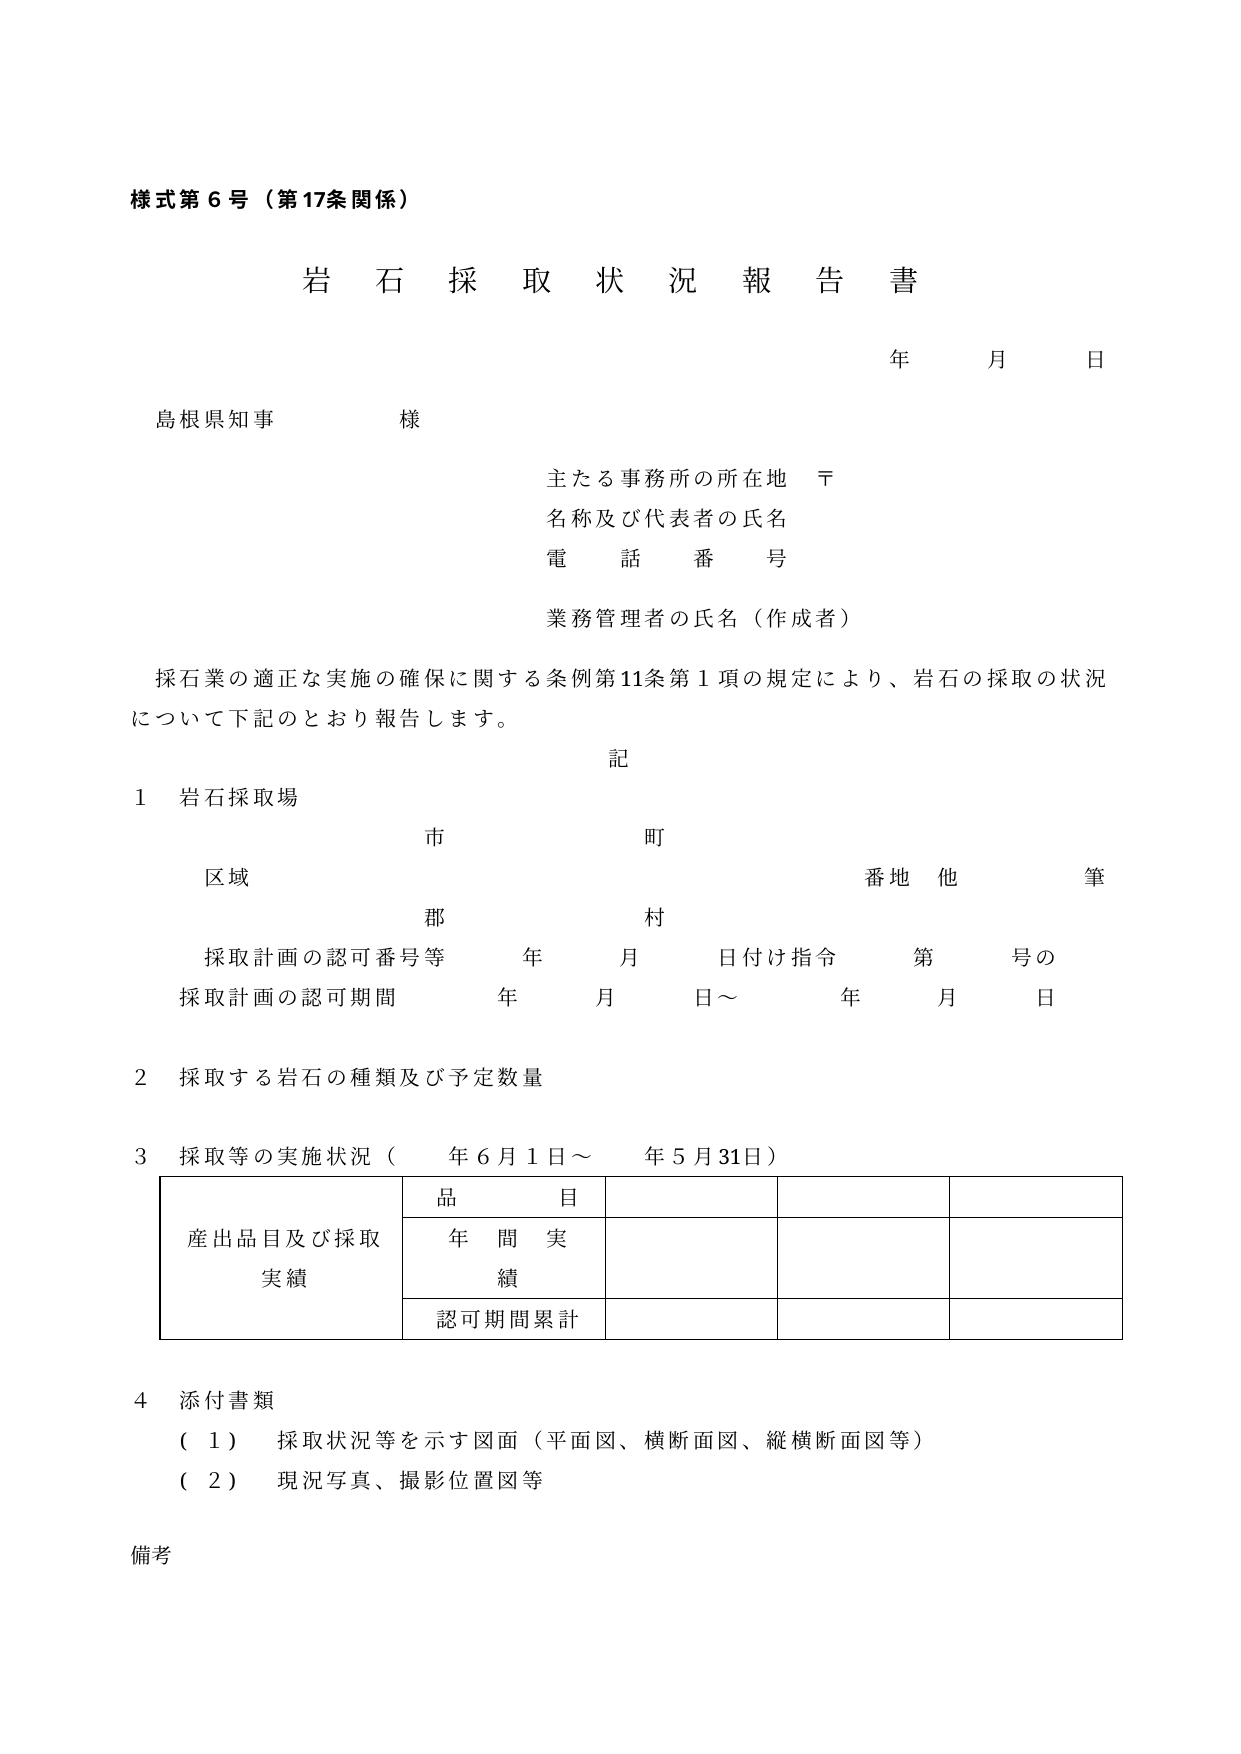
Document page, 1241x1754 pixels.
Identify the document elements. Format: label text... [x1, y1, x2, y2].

text 備考 [131, 1539, 1110, 1569]
text 採取計画の認可期間 年 月 日～ 年 月 日 [131, 976, 1110, 1016]
table_cell [606, 1299, 777, 1338]
text 名称及び代表者の氏名 [131, 498, 1110, 538]
table_header 産出品目及び採取実績 [161, 1177, 402, 1338]
text ２ 採取する岩石の種類及び予定数量 [131, 1056, 1110, 1096]
table_header [606, 1177, 777, 1217]
text (１) 採取状況等を示す図面（平面図、横断面図、縦横断面図等） [131, 1419, 1110, 1459]
text ４ 添付書類 [131, 1379, 1110, 1419]
table_cell 認可期間累計 [403, 1299, 605, 1338]
text 様式第６号（第17条関係） [131, 179, 1110, 219]
text 年 月 日 [131, 338, 1110, 378]
text １ 岩石採取場 [131, 777, 1110, 817]
text 採石業の適正な実施の確保に関する条例第11条第１項の規定により、岩石の採取の状況について下記のとおり報告します。 [131, 657, 1110, 737]
text 島根県知事 様 [155, 398, 1110, 438]
table_cell [778, 1218, 949, 1298]
text ３ 採取等の実施状況（ 年６月１日～ 年５月31日） [131, 1136, 1110, 1176]
text 採取計画の認可番号等 年 月 日付け指令 第 号の [131, 936, 1110, 976]
table_cell [950, 1299, 1122, 1338]
text 主たる事務所の所在地 〒 [131, 458, 1110, 498]
table_cell 年 間 実 績 [403, 1218, 605, 1298]
table_header [950, 1177, 1122, 1217]
table_cell [606, 1218, 777, 1298]
text 市 町 [131, 817, 1110, 857]
text (２) 現況写真、撮影位置図等 [131, 1459, 1110, 1499]
text 区域 番地 他 筆 [131, 857, 1110, 897]
text 業務管理者の氏名（作成者） [131, 597, 1110, 637]
text 電 話 番 号 [131, 538, 1110, 577]
text 郡 村 [131, 897, 1110, 936]
subtitle 記 [131, 737, 1110, 777]
text 岩 石 採 取 状 況 報 告 書 [131, 238, 1110, 318]
table_header 品 目 [403, 1177, 605, 1217]
table_cell [778, 1299, 949, 1338]
table_header [778, 1177, 949, 1217]
table_cell [950, 1218, 1122, 1298]
